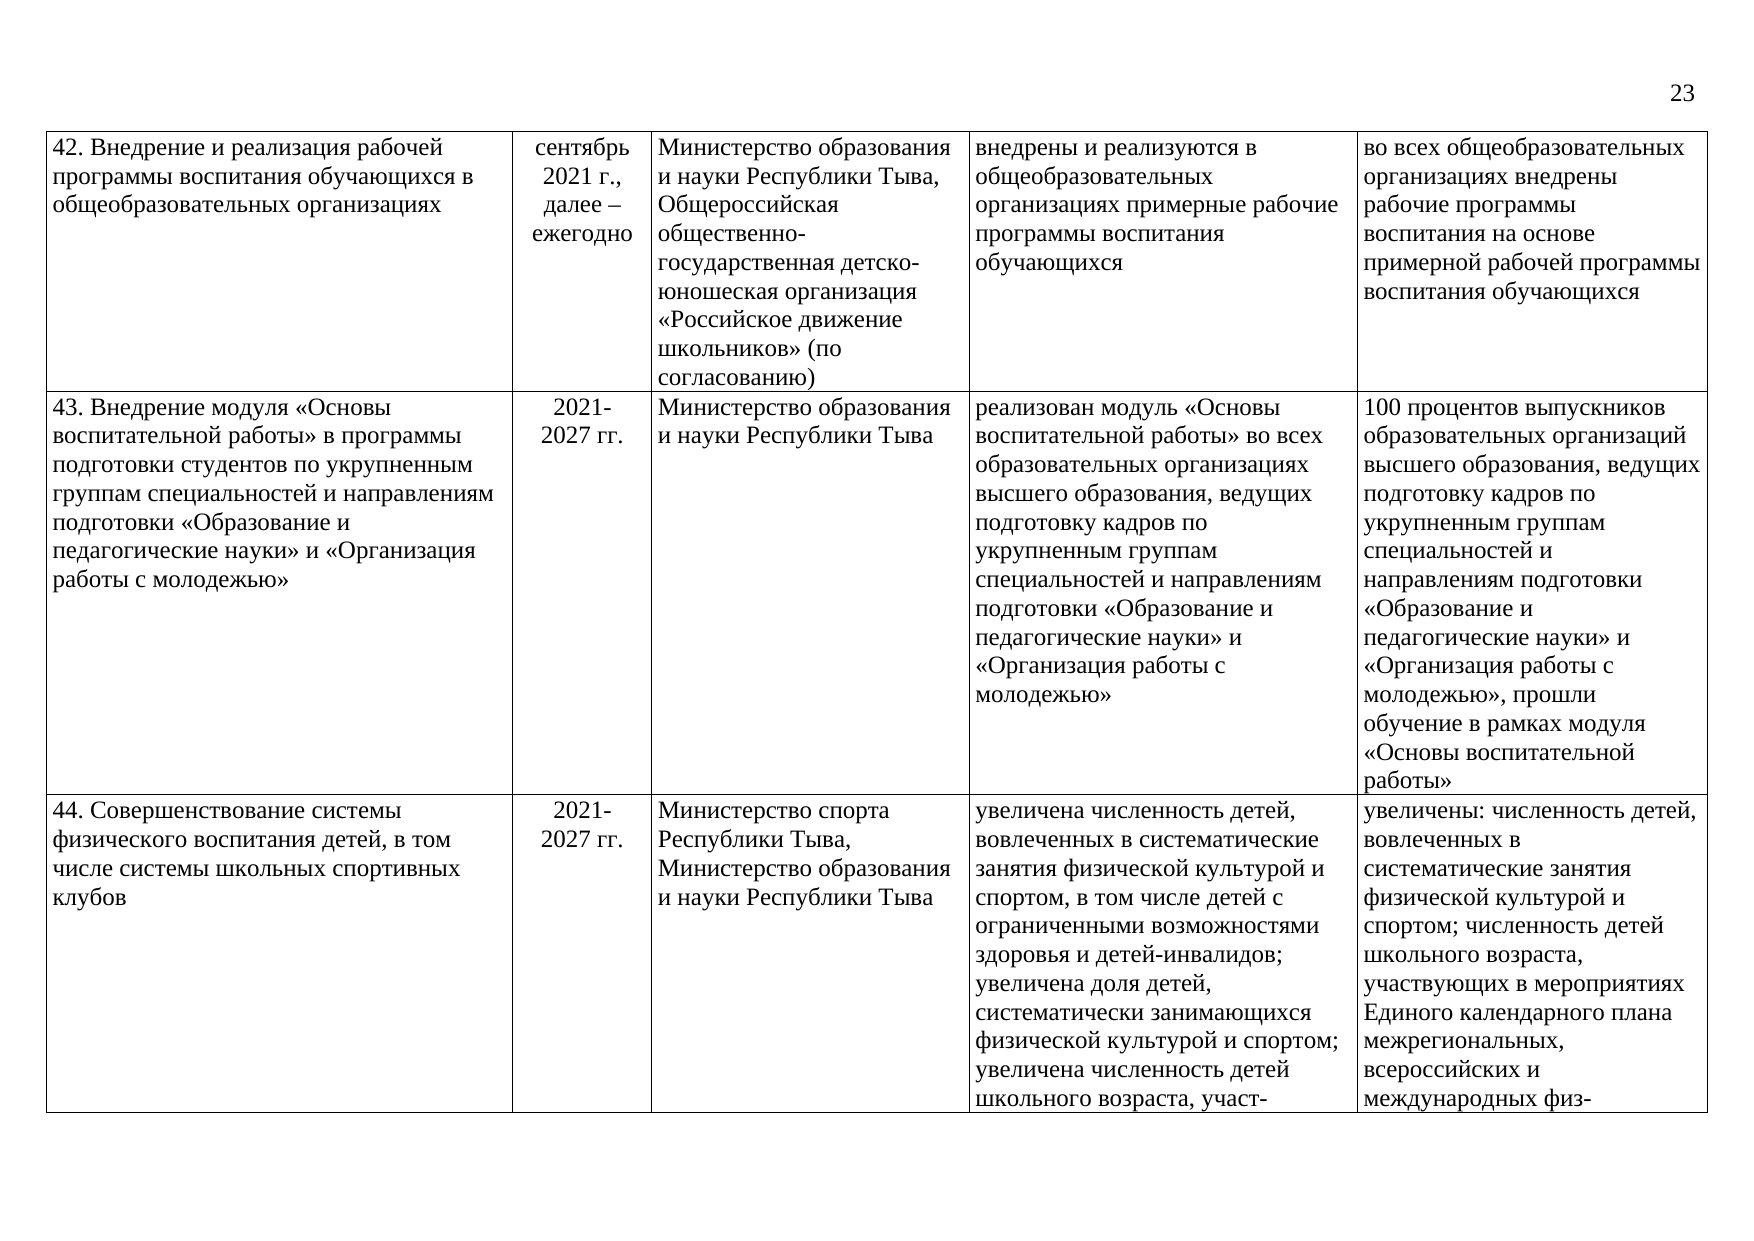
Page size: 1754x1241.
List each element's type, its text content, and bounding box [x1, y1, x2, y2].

table_cell 100 процентов выпускников образовательных организаций высшего образования, ведущих подготовку кадров по укрупненным группам специальностей и направлениям подготовки «Образование и педагогические науки» и «Организация работы с молодежью», прошли обучение в рамках модуля «Основы воспитательной работы» [1358, 392, 1707, 794]
table_cell Министерство образования и науки Республики Тыва, Общероссийская общественно-государственная детско-юношеская организация «Российское движение школьников» (по согласованию) [652, 132, 969, 391]
table_cell Министерство образования и науки Республики Тыва [652, 392, 969, 794]
table_cell во всех общеобразовательных организациях внедрены рабочие программы воспитания на основе примерной рабочей программы воспитания обучающихся [1358, 132, 1707, 391]
table_cell сентябрь 2021 г., далее – ежегодно [513, 132, 651, 391]
table_cell 2021- 2027 гг. [513, 795, 651, 1112]
table_cell увеличены: численность детей, вовлеченных в систематические занятия физической культурой и спортом; численность детей школьного возраста, участвующих в мероприятиях Единого календарного плана межрегиональных, всероссийских и международных физ- [1358, 795, 1707, 1112]
table_cell 42. Внедрение и реализация рабочей программы воспитания обучающихся в общеобразовательных организациях [47, 132, 512, 391]
table_cell внедрены и реализуются в общеобразовательных организациях примерные рабочие программы воспитания обучающихся [970, 132, 1357, 391]
table_cell Министерство спорта Республики Тыва, Министерство образования и науки Республики Тыва [652, 795, 969, 1112]
table_cell 44. Совершенствование системы физического воспитания детей, в том числе системы школьных спортивных клубов [47, 795, 512, 1112]
table_cell 2021- 2027 гг. [513, 392, 651, 794]
table_cell реализован модуль «Основы воспитательной работы» во всех образовательных организациях высшего образования, ведущих подготовку кадров по укрупненным группам специальностей и направлениям подготовки «Образование и педагогические науки» и «Организация работы с молодежью» [970, 392, 1357, 794]
table_cell увеличена численность детей, вовлеченных в систематические занятия физической культурой и спортом, в том числе детей с ограниченными возможностями здоровья и детей-инвалидов; увеличена доля детей, систематически занимающихся физической культурой и спортом; увеличена численность детей школьного возраста, участ- [970, 795, 1357, 1112]
table_cell 43. Внедрение модуля «Основы воспитательной работы» в программы подготовки студентов по укрупненным группам специальностей и направлениям подготовки «Образование и педагогические науки» и «Организация работы с молодежью» [47, 392, 512, 794]
